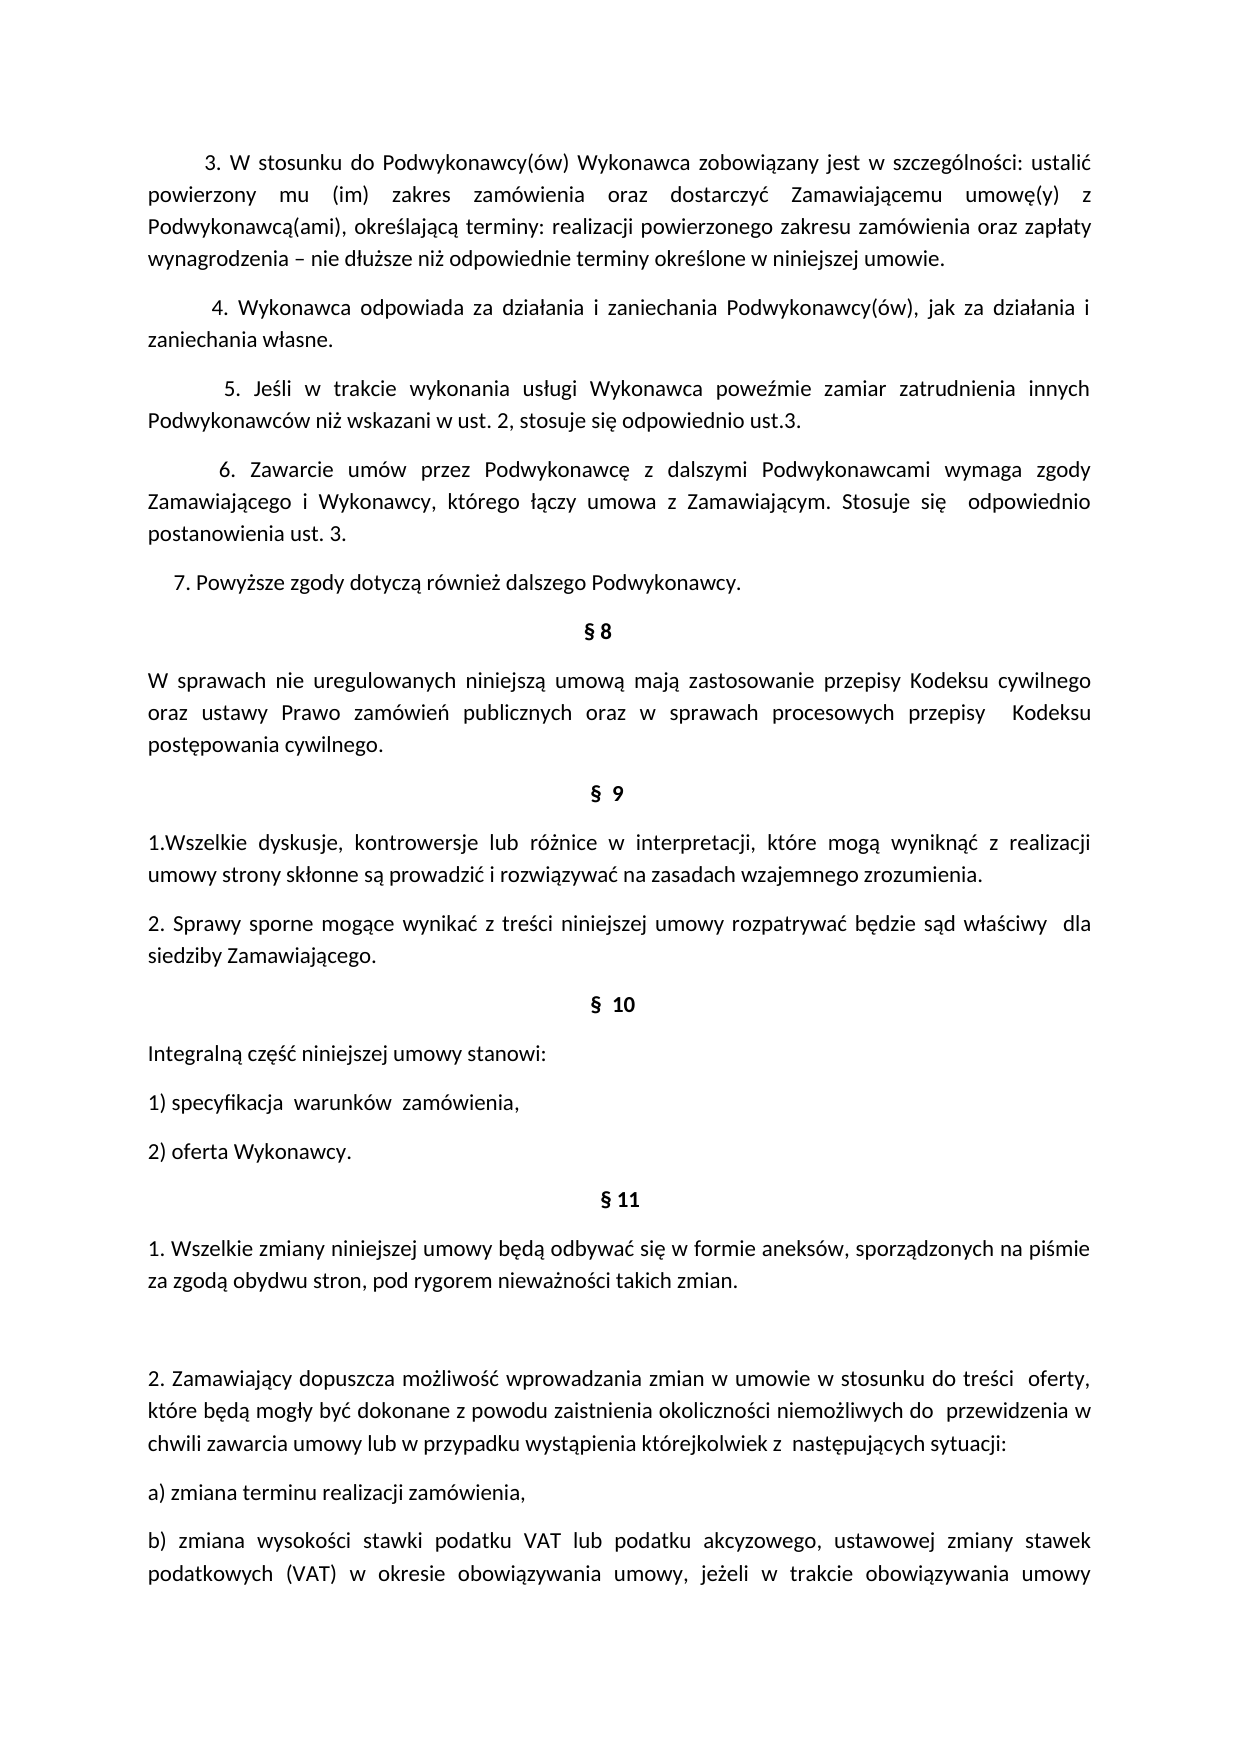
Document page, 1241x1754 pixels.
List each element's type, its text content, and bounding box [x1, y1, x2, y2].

text a) zmiana terminu realizacji zamówienia, [148, 1478, 1093, 1506]
text § 8 [148, 617, 1093, 645]
text 2. Zamawiający dopuszcza możliwość wprowadzania zmian w umowie w stosunku do treści oferty, które będą mogły być dokonane z powodu zaistnienia okoliczności niemożliwych do przewidzenia w chwili zawarcia umowy lub w przypadku wystąpienia którejkolwiek z następujących sytuacji: [148, 1364, 1093, 1457]
text 2) oferta Wykonawcy. [148, 1137, 1093, 1165]
text 1. Wszelkie zmiany niniejszej umowy będą odbywać się w formie aneksów, sporządzonych na piśmie za zgodą obydwu stron, pod rygorem nieważności takich zmian. [148, 1234, 1093, 1295]
text Integralną część niniejszej umowy stanowi: [148, 1039, 1093, 1067]
text 4. Wykonawca odpowiada za działania i zaniechania Podwykonawcy(ów), jak za działania i zaniechania własne. [148, 293, 1093, 353]
text § 11 [148, 1186, 1093, 1214]
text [148, 1526, 1093, 1587]
text 2. Sprawy sporne mogące wynikać z treści niniejszej umowy rozpatrywać będzie sąd właściwy dla siedziby Zamawiającego. [148, 909, 1093, 969]
text § 9 [148, 779, 1093, 807]
text W sprawach nie uregulowanych niniejszą umową mają zastosowanie przepisy Kodeksu cywilnego oraz ustawy Prawo zamówień publicznych oraz w sprawach procesowych przepisy Kodeksu postępowania cywilnego. [148, 666, 1093, 758]
text 3. W stosunku do Podwykonawcy(ów) Wykonawca zobowiązany jest w szczególności: ustalić powierzony mu (im) zakres zamówienia oraz dostarczyć Zamawiającemu umowę(y) z Podwykonawcą(ami), określającą terminy: realizacji powierzonego zakresu zamówienia oraz zapłaty wynagrodzenia – nie dłuższe niż odpowiednie terminy określone w niniejszej umowie. [148, 148, 1093, 272]
text 7. Powyższe zgody dotyczą również dalszego Podwykonawcy. [148, 568, 1093, 596]
text 6. Zawarcie umów przez Podwykonawcę z dalszymi Podwykonawcami wymaga zgody Zamawiającego i Wykonawcy, którego łączy umowa z Zamawiającym. Stosuje się odpowiednio postanowienia ust. 3. [148, 455, 1093, 547]
text 1) specyfikacja warunków zamówienia, [148, 1088, 1093, 1116]
text 5. Jeśli w trakcie wykonania usługi Wykonawca poweźmie zamiar zatrudnienia innych Podwykonawców niż wskazani w ust. 2, stosuje się odpowiednio ust.3. [148, 374, 1093, 434]
text 1.Wszelkie dyskusje, kontrowersje lub różnice w interpretacji, które mogą wyniknąć z realizacji umowy strony skłonne są prowadzić i rozwiązywać na zasadach wzajemnego zrozumienia. [148, 828, 1093, 888]
text § 10 [148, 990, 1093, 1018]
